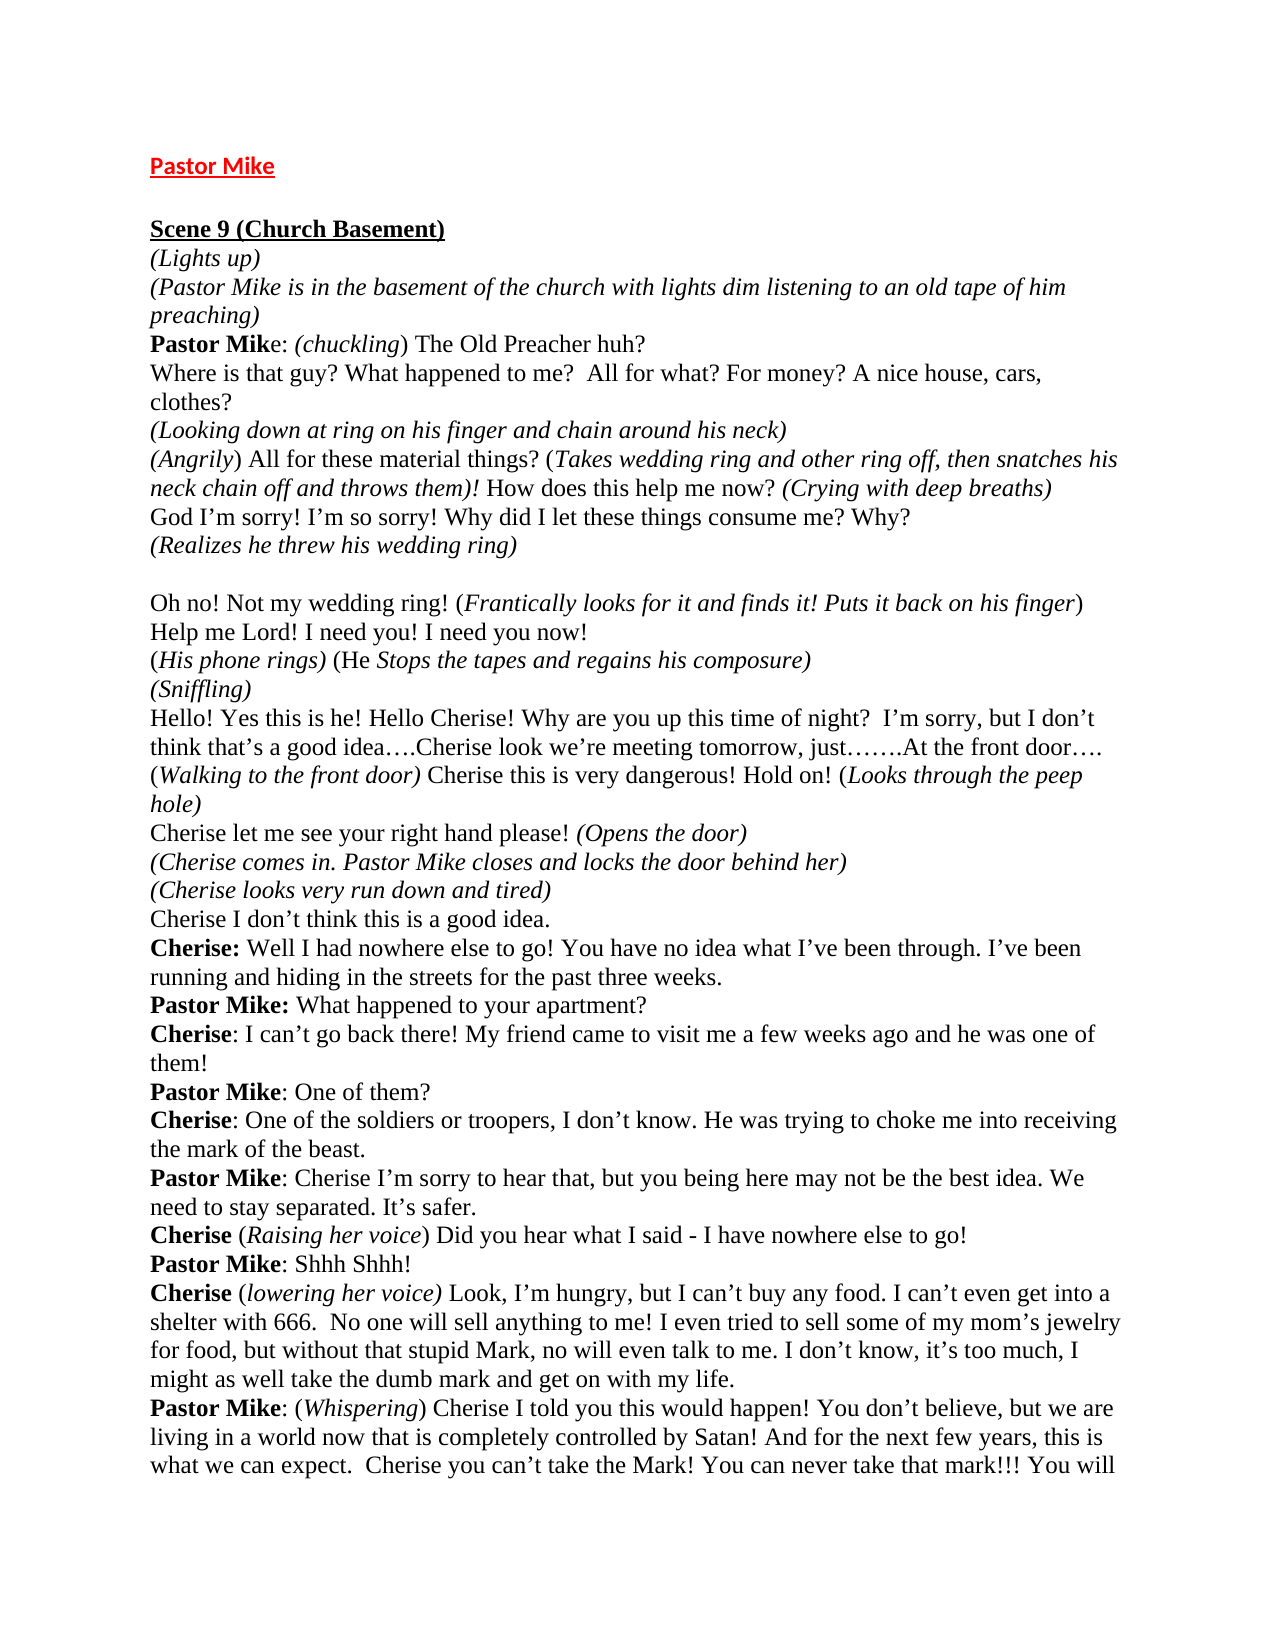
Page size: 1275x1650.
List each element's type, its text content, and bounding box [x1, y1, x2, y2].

text Pastor Mike [150, 150, 1125, 181]
text God I’m sorry! I’m so sorry! Why did I let these things consume me? Why? [150, 502, 1125, 530]
text (Cherise comes in. Pastor Mike closes and locks the door behind her) [150, 847, 1125, 875]
text (His phone rings) (He Stops the tapes and regains his composure) [150, 645, 1125, 674]
text Pastor Mike: Shhh Shhh! [150, 1249, 1125, 1278]
text Help me Lord! I need you! I need you now! [150, 617, 1125, 645]
text Cherise (lowering her voice) Look, I’m hungry, but I can’t buy any food. I can’t even get into a shelter with 666. No one will sell anything to me! I even tried to sell some of my mom’s jewelry for food, but without that stupid Mark, no will even talk to me. I don’t know, it’s too much, I might as well take the dumb mark and get on with my life. [150, 1278, 1125, 1393]
text Cherise I don’t think this is a good idea. [150, 904, 1125, 933]
text Pastor Mike: One of them? [150, 1077, 1125, 1105]
text (Pastor Mike is in the basement of the church with lights dim listening to an old tape of him preaching) [150, 272, 1125, 329]
text (Cherise looks very run down and tired) [150, 875, 1125, 904]
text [150, 1393, 1125, 1479]
text Where is that guy? What happened to me? All for what? For money? A nice house, cars, clothes? [150, 358, 1125, 415]
text (Angrily) All for these material things? (Takes wedding ring and other ring off, then snatches his neck chain off and throws them)! How does this help me now? (Crying with deep breaths) [150, 444, 1125, 502]
text Cherise let me see your right hand please! (Opens the door) [150, 818, 1125, 847]
text (Lights up) [150, 243, 1125, 272]
text (Sniffling) [150, 674, 1125, 703]
text (Looking down at ring on his finger and chain around his neck) [150, 415, 1125, 444]
text Cherise: One of the soldiers or troopers, I don’t know. He was trying to choke me into receiving the mark of the beast. [150, 1105, 1125, 1163]
text Oh no! Not my wedding ring! (Frantically looks for it and finds it! Puts it back on his finger) [150, 588, 1125, 617]
text (Realizes he threw his wedding ring) [150, 530, 1125, 559]
text Pastor Mike: What happened to your apartment? [150, 990, 1125, 1019]
text Pastor Mike: (chuckling) The Old Preacher huh? [150, 329, 1125, 358]
text Hello! Yes this is he! Hello Cherise! Why are you up this time of night? I’m sorry, but I don’t think that’s a good idea….Cherise look we’re meeting tomorrow, just…….At the front door….(Walking to the front door) Cherise this is very dangerous! Hold on! (Looks through the peep hole) [150, 703, 1125, 818]
text Scene 9 (Church Basement) [150, 214, 1125, 243]
text Cherise (Raising her voice) Did you hear what I said - I have nowhere else to go! [150, 1220, 1125, 1249]
text Cherise: Well I had nowhere else to go! You have no idea what I’ve been through. I’ve been running and hiding in the streets for the past three weeks. [150, 933, 1125, 990]
text Pastor Mike: Cherise I’m sorry to hear that, but you being here may not be the best idea. We need to stay separated. It’s safer. [150, 1163, 1125, 1220]
text Cherise: I can’t go back there! My friend came to visit me a few weeks ago and he was one of them! [150, 1019, 1125, 1077]
